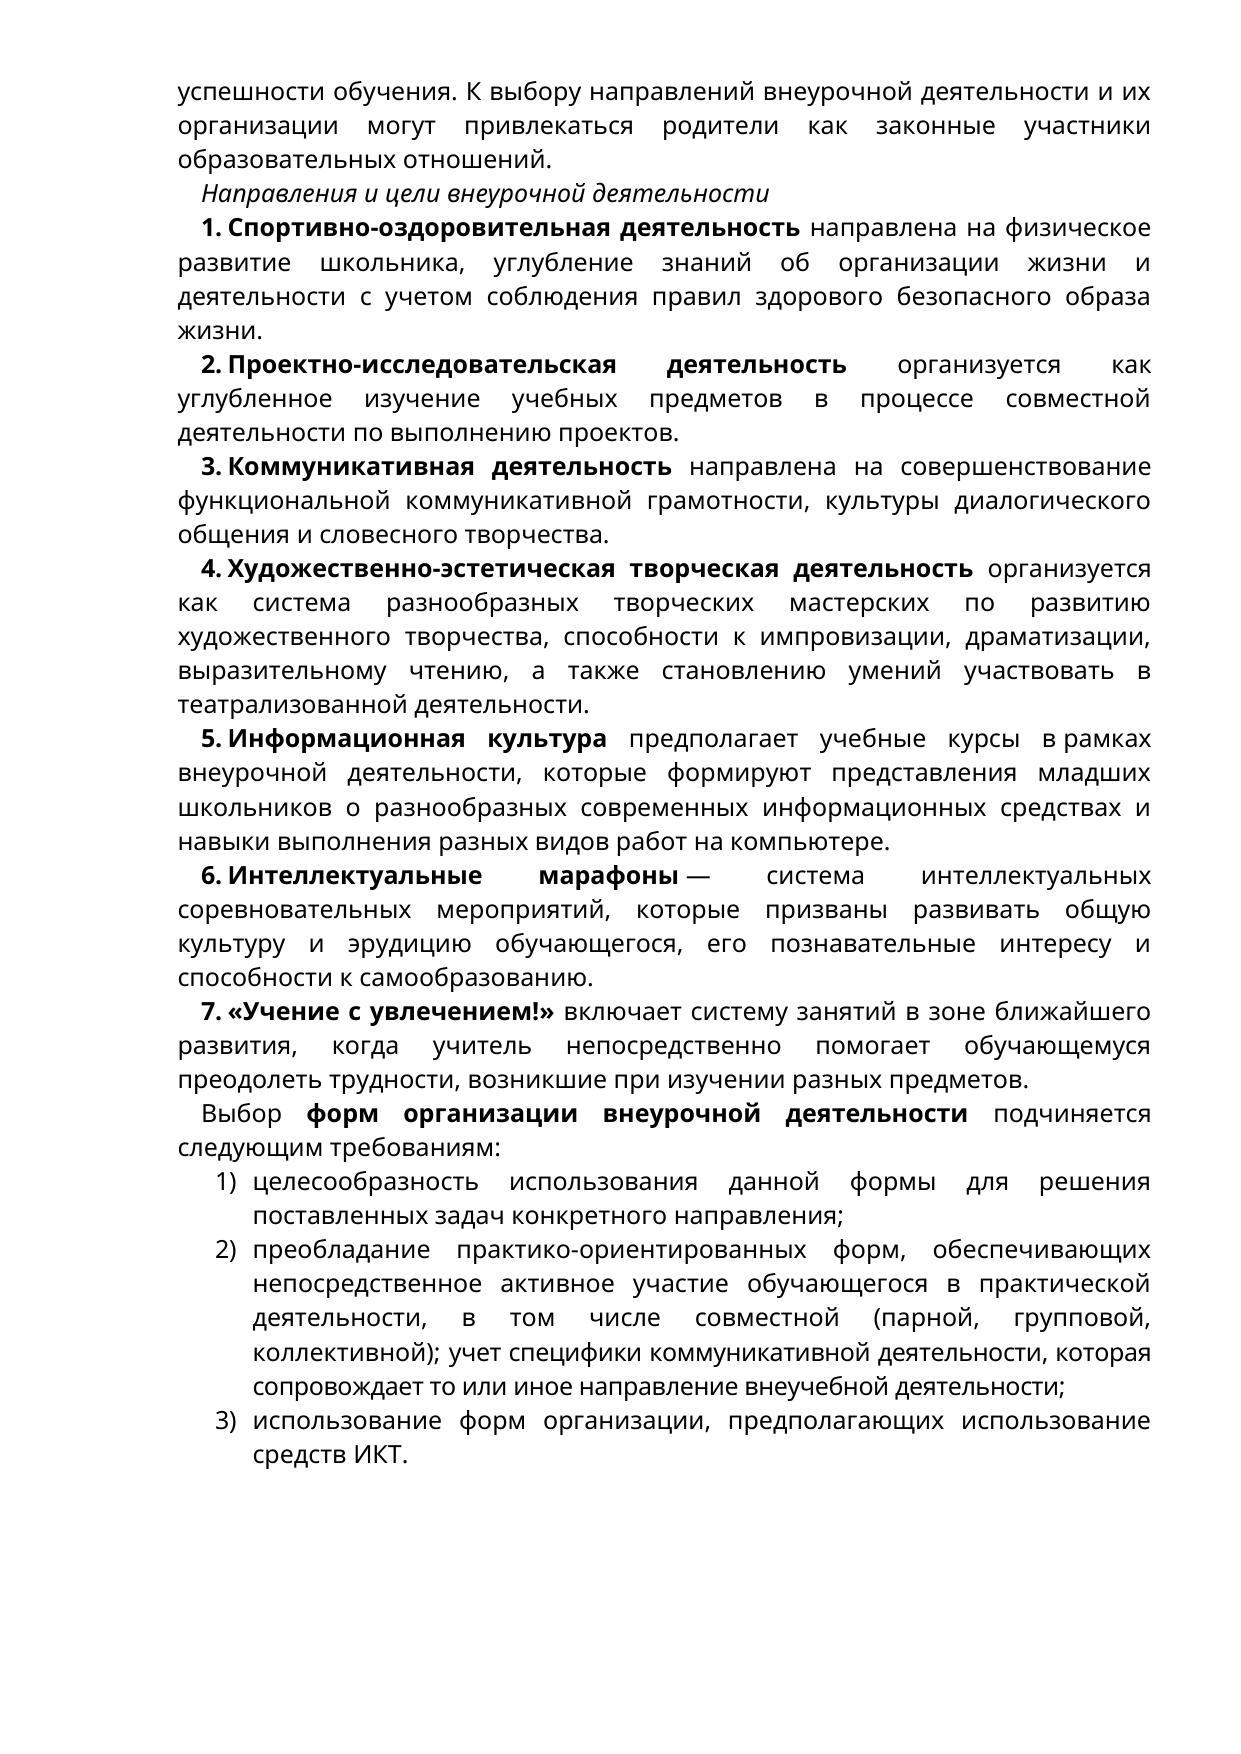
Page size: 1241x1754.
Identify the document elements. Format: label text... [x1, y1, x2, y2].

list преобладание практико-ориентированных форм, обеспечивающих непосредственное активное участие обучающегося в практической деятельности, в том числе совместной (парной, групповой, коллективной); учет специфики коммуникативной деятельности, которая сопровождает то или иное направление внеучебной деятельности; [215, 1232, 1152, 1402]
text Направления и цели внеурочной деятельности [177, 176, 1152, 210]
text 7. «Учение с увлечением!» включает систему занятий в зоне ближайшего развития, когда учитель непосредственно помогает обучающемуся преодолеть трудности, возникшие при изучении разных предметов. [177, 993, 1152, 1096]
text 2. Проектно-исследовательская деятельность организуется как углубленное изучение учебных предметов в процессе совместной деятельности по выполнению проектов. [177, 346, 1152, 448]
text 5. Информационная культура предполагает учебные курсы в рамках внеурочной деятельности, которые формируют представления младших школьников о разнообразных современных информационных средствах и навыки выполнения разных видов работ на компьютере. [177, 721, 1152, 857]
text 6. Интеллектуальные марафоны — система интеллектуальных соревновательных мероприятий, которые призваны развивать общую культуру и эрудицию обучающегося, его познавательные интересу и способности к самообразованию. [177, 857, 1152, 993]
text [177, 74, 1152, 176]
text 3. Коммуникативная деятельность направлена на совершенствование функциональной коммуникативной грамотности, культуры диалогического общения и словесного творчества. [177, 448, 1152, 551]
text 4. Художественно-эстетическая творческая деятельность организуется как система разнообразных творческих мастерских по развитию художественного творчества, способности к импровизации, драматизации, выразительному чтению, а также становлению умений участвовать в театрализованной деятельности. [177, 551, 1152, 721]
list целесообразность использования данной формы для решения поставленных задач конкретного направления; [215, 1164, 1152, 1232]
text 1. Спортивно-оздоровительная деятельность направлена на физическое развитие школьника, углубление знаний об организации жизни и деятельности с учетом соблюдения правил здорового безопасного образа жизни. [177, 210, 1152, 346]
text Выбор форм организации внеурочной деятельности подчиняется следующим требованиям: [177, 1096, 1152, 1164]
list использование форм организации, предполагающих использование средств ИКТ. [215, 1402, 1152, 1470]
